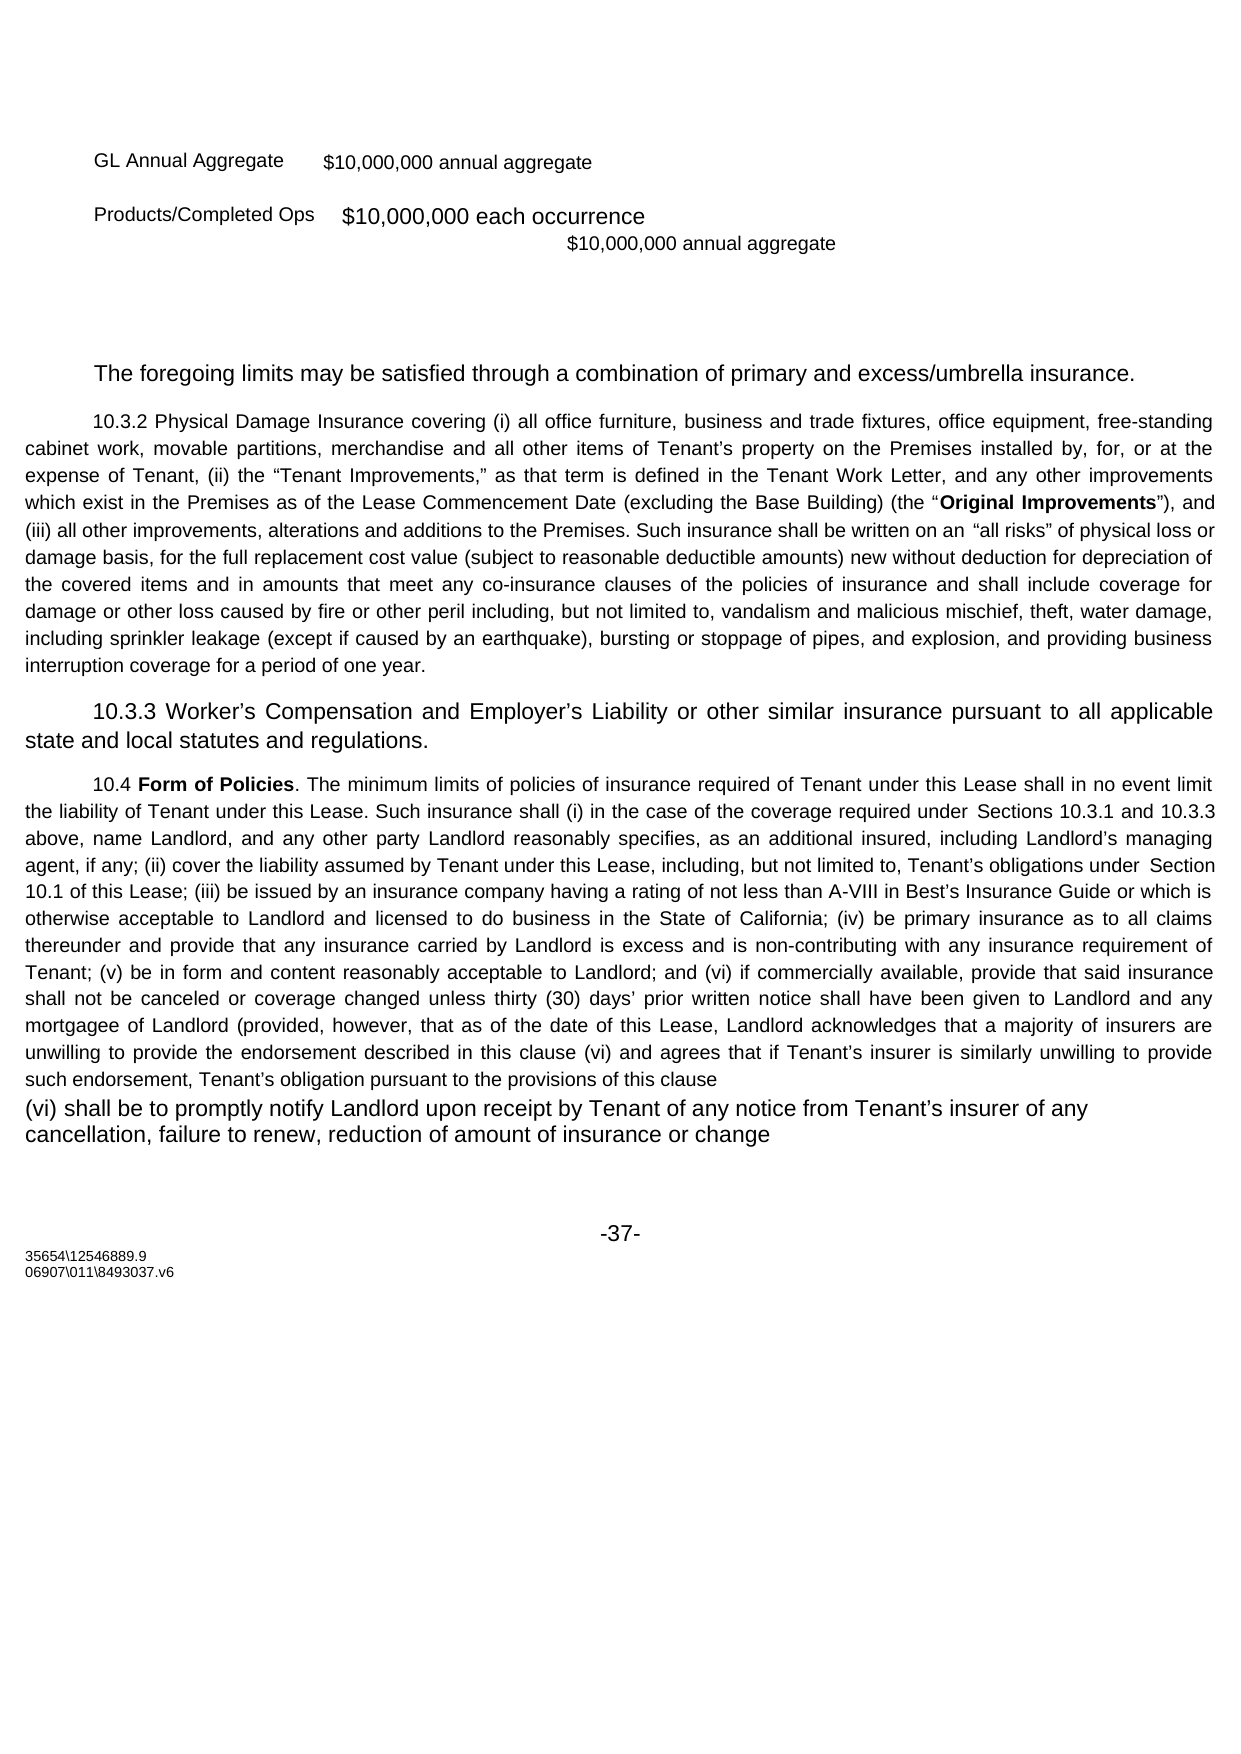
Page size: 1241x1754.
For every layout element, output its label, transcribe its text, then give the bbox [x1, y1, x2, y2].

text Products/Completed Ops [94, 203, 319, 226]
text The foregoing limits may be satisfied through a combination of primary and excess/umbrella insurance. [94, 360, 1215, 387]
list shall be to promptly notify Landlord upon receipt by Tenant of any notice from Tenant’s insurer of any cancellation, failure to renew, reduction of amount of insurance or change [25, 1094, 1215, 1148]
text GL Annual Aggregate [94, 149, 294, 171]
text 35654\12546889.9 [25, 1247, 1215, 1264]
text 06907\011\8493037.v6 [25, 1264, 1215, 1281]
text $10,000,000 annual aggregate [323, 151, 1215, 173]
text 10.3.2 Physical Damage Insurance covering (i) all office furniture, business and trade fixtures, office equipment, free-standing cabinet work, movable partitions, merchandise and all other items of Tenant’s property on the Premises installed by, for, or at the expense of Tenant, (ii) the “Tenant Improvements,” as that term is defined in the Tenant Work Letter, and any other improvements which exist in the Premises as of the Lease Commencement Date (excluding the Base Building) (the “Original Improvements”), and (iii) all other improvements, alterations and additions to the Premises. Such insurance shall be written on an “all risks” of physical loss or damage basis, for the full replacement cost value (subject to reasonable deductible amounts) new without deduction for depreciation of the covered items and in amounts that meet any co-insurance clauses of the policies of insurance and shall include coverage for damage or other loss caused by fire or other peril including, but not limited to, vandalism and malicious mischief, theft, water damage, including sprinkler leakage (except if caused by an earthquake), bursting or stoppage of pipes, and explosion, and providing business interruption coverage for a period of one year. [25, 410, 1215, 677]
text $10,000,000 each occurrence [342, 203, 1215, 229]
text 10.3.3 Worker’s Compensation and Employer’s Liability or other similar insurance pursuant to all applicable state and local statutes and regulations. [25, 698, 1215, 753]
text -37- [25, 1220, 1215, 1247]
text $10,000,000 annual aggregate [567, 231, 1215, 254]
text 10.4 Form of Policies. The minimum limits of policies of insurance required of Tenant under this Lease shall in no event limit the liability of Tenant under this Lease. Such insurance shall (i) in the case of the coverage required under Sections 10.3.1 and 10.3.3 above, name Landlord, and any other party Landlord reasonably specifies, as an additional insured, including Landlord’s managing agent, if any; (ii) cover the liability assumed by Tenant under this Lease, including, but not limited to, Tenant’s obligations under Section 10.1 of this Lease; (iii) be issued by an insurance company having a rating of not less than A-VIII in Best’s Insurance Guide or which is otherwise acceptable to Landlord and licensed to do business in the State of California; (iv) be primary insurance as to all claims thereunder and provide that any insurance carried by Landlord is excess and is non-contributing with any insurance requirement of Tenant; (v) be in form and content reasonably acceptable to Landlord; and (vi) if commercially available, provide that said insurance shall not be canceled or coverage changed unless thirty (30) days’ prior written notice shall have been given to Landlord and any mortgagee of Landlord (provided, however, that as of the date of this Lease, Landlord acknowledges that a majority of insurers are unwilling to provide the endorsement described in this clause (vi) and agrees that if Tenant’s insurer is similarly unwilling to provide such endorsement, Tenant’s obligation pursuant to the provisions of this clause [25, 773, 1215, 1090]
